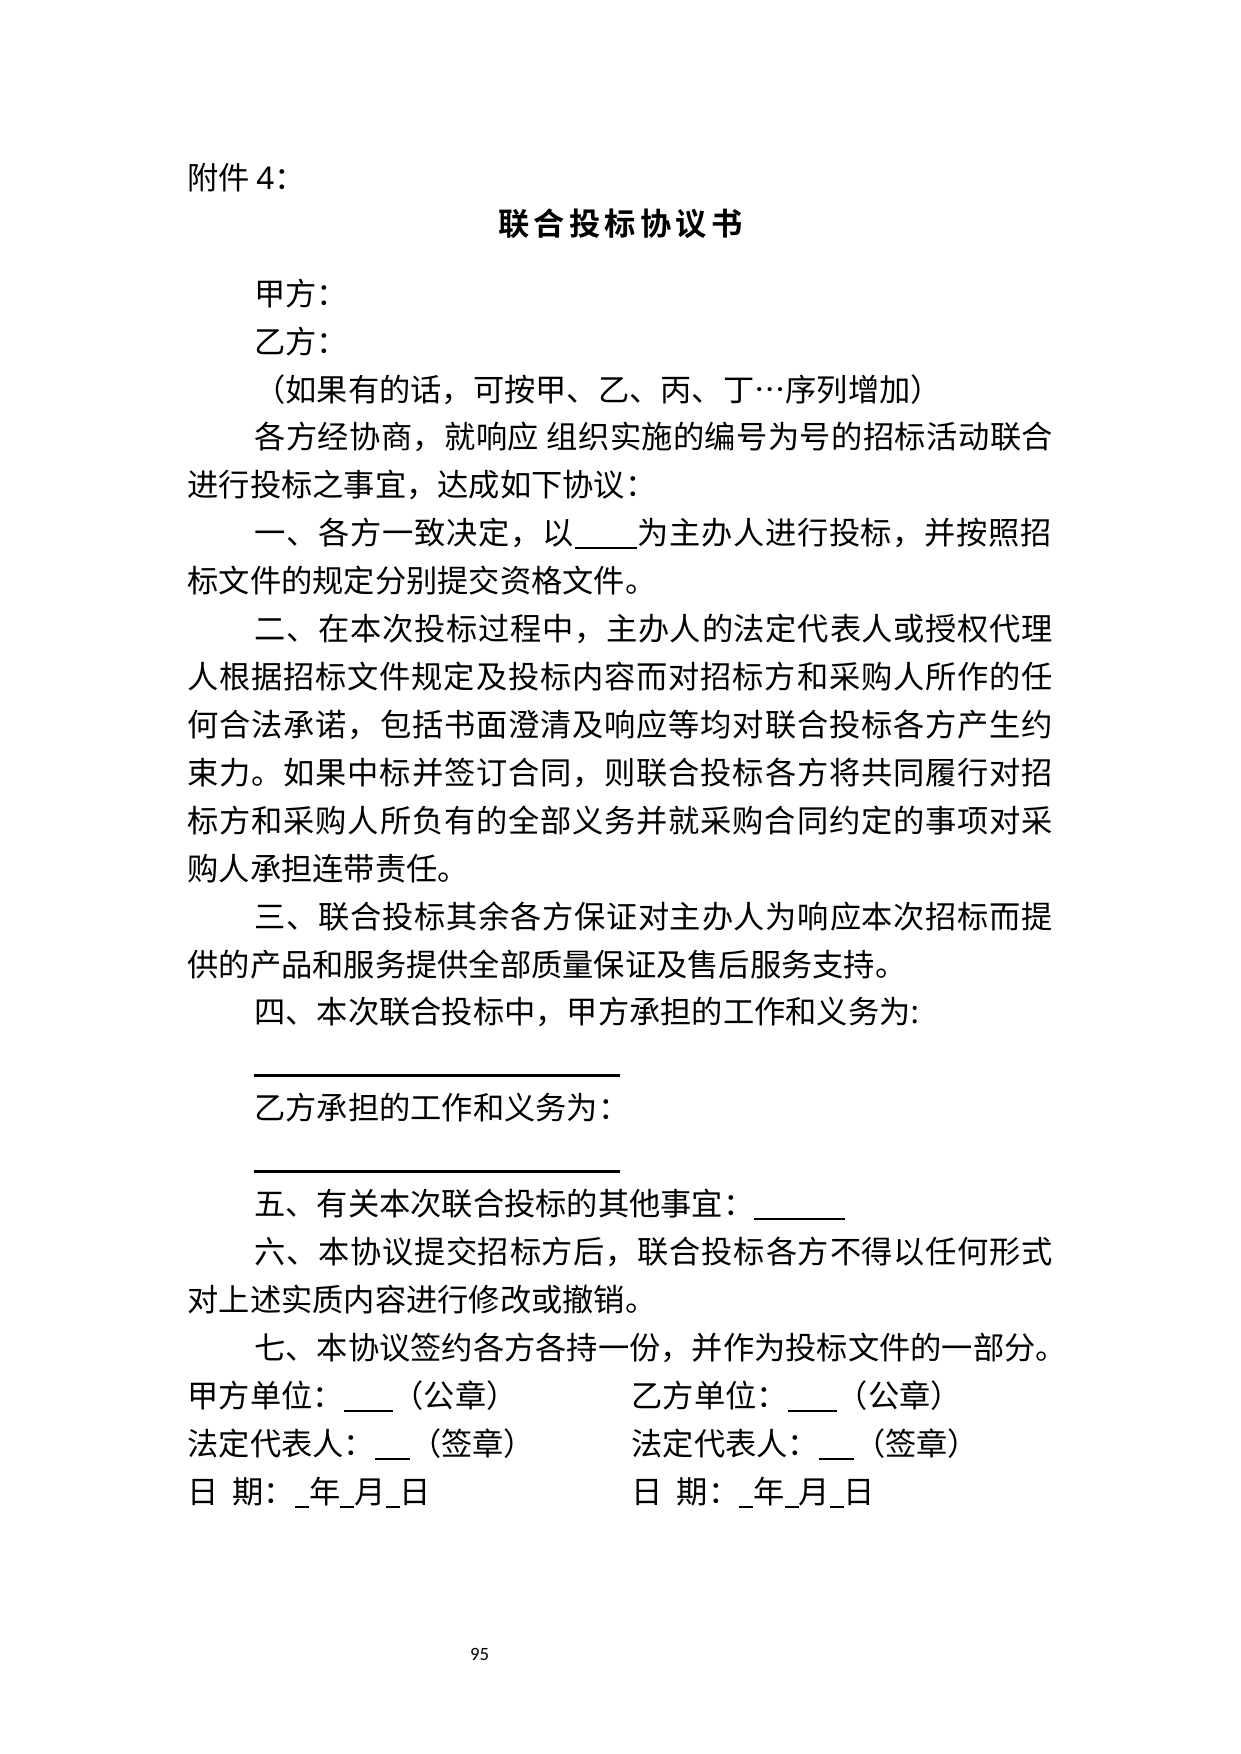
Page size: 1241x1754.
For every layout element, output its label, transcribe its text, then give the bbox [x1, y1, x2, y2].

text 甲方： [187, 267, 1053, 315]
text （如果有的话，可按甲、乙、丙、丁…序列增加） [187, 363, 1053, 411]
text 二、在本次投标过程中，主办人的法定代表人或授权代理人根据招标文件规定及投标内容而对招标方和采购人所作的任何合法承诺，包括书面澄清及响应等均对联合投标各方产生约束力。如果中标并签订合同，则联合投标各方将共同履行对招标方和采购人所负有的全部义务并就采购合同约定的事项对采购人承担连带责任。 [187, 602, 1053, 890]
text 六、本协议提交招标方后，联合投标各方不得以任何形式对上述实质内容进行修改或撤销。 [187, 1225, 1053, 1321]
text 一、各方一致决定，以 为主办人进行投标，并按照招标文件的规定分别提交资格文件。 [187, 506, 1053, 602]
text 乙方承担的工作和义务为： [187, 1081, 1053, 1129]
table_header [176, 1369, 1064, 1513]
text 五、有关本次联合投标的其他事宜： [187, 1177, 1053, 1225]
text 联合投标协议书 [187, 199, 1053, 244]
text 附件4： [187, 153, 1053, 199]
text 各方经协商，就响应 组织实施的编号为号的招标活动联合进行投标之事宜，达成如下协议： [187, 411, 1053, 506]
text 乙方： [187, 315, 1053, 363]
text 七、本协议签约各方各持一份，并作为投标文件的一部分。 [187, 1321, 1053, 1369]
text 四、本次联合投标中，甲方承担的工作和义务为: [187, 986, 1053, 1033]
text 三、联合投标其余各方保证对主办人为响应本次招标而提供的产品和服务提供全部质量保证及售后服务支持。 [187, 890, 1053, 986]
